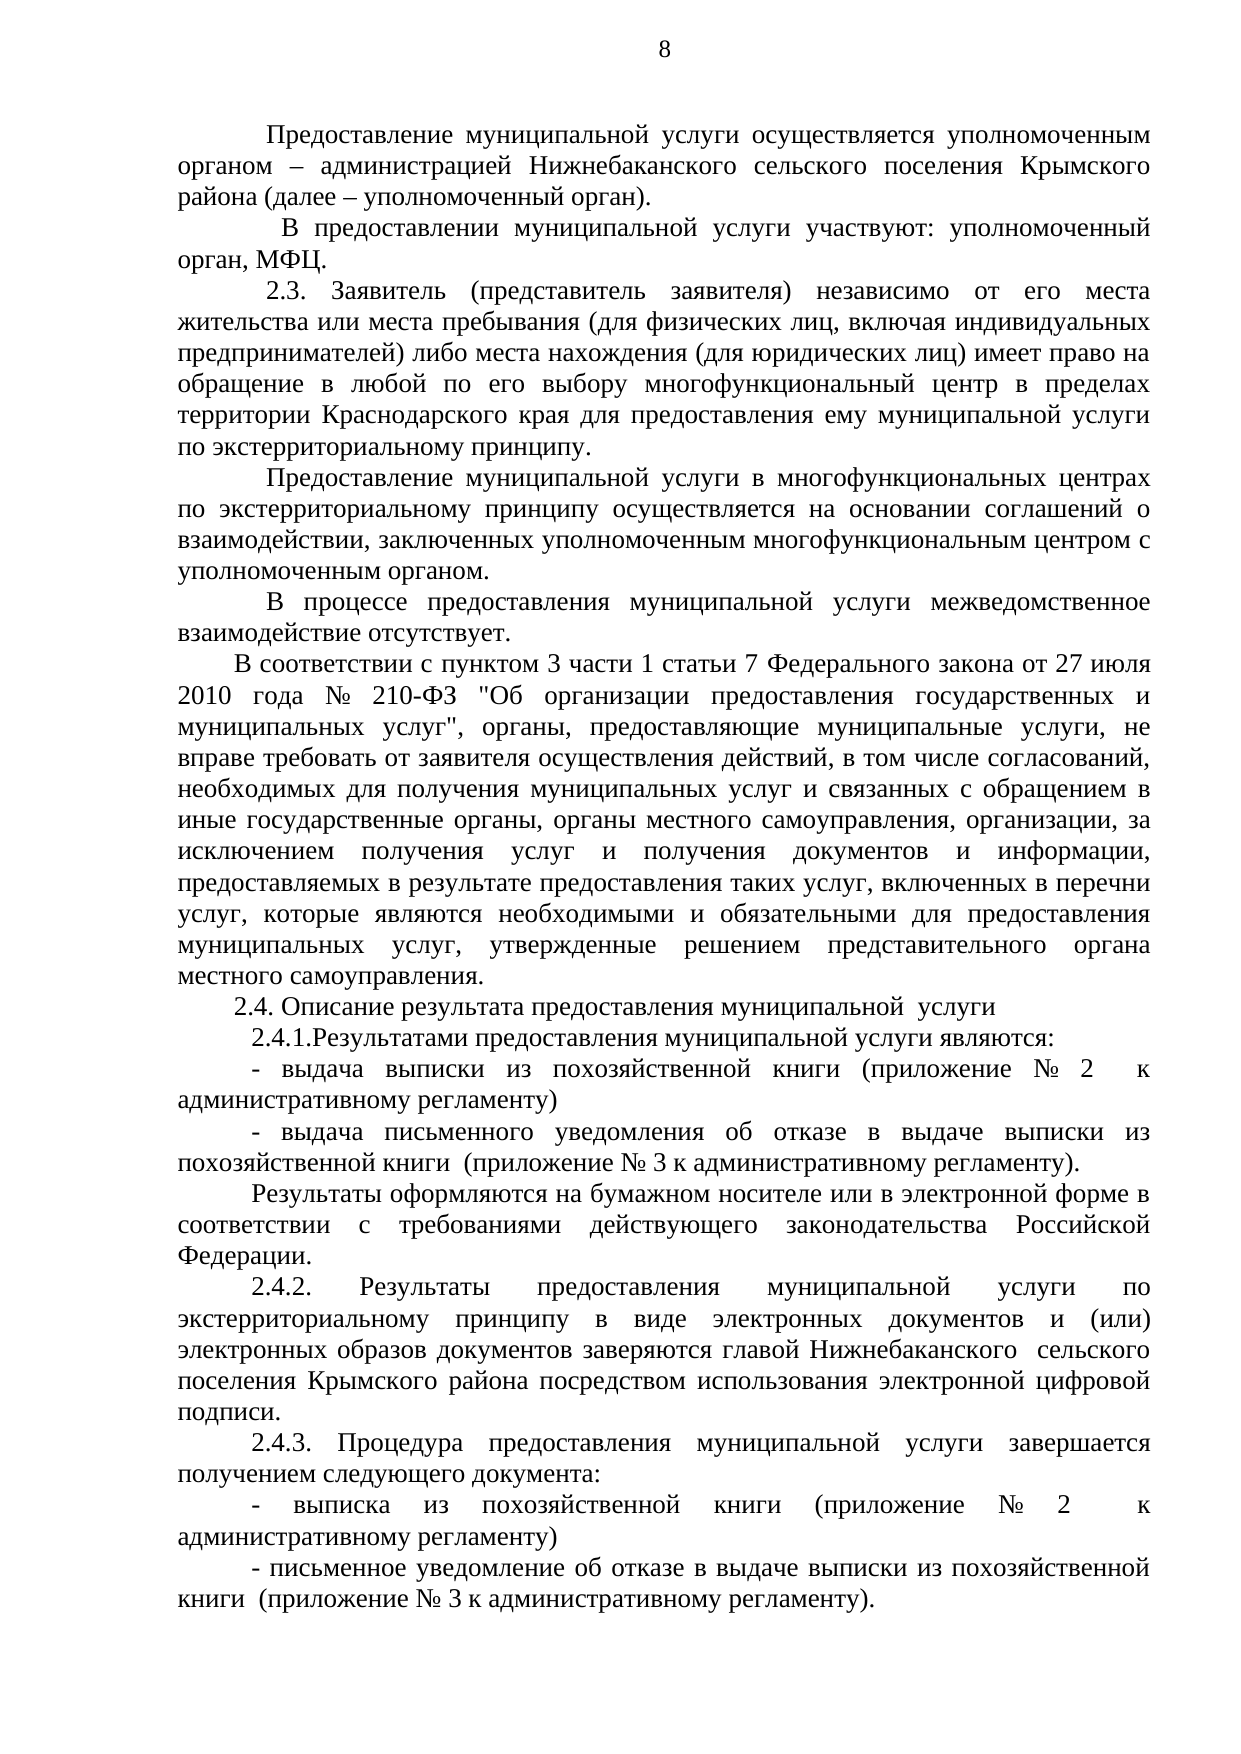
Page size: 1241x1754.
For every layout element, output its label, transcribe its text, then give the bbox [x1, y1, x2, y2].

text Предоставление муниципальной услуги осуществляется уполномоченным органом – администрацией Нижнебаканского сельского поселения Крымского района (далее – уполномоченный орган). [177, 118, 1152, 212]
text В предоставлении муниципальной услуги участвуют: уполномоченный орган, МФЦ. [177, 212, 1152, 274]
text Предоставление муниципальной услуги в многофункциональных центрах по экстерриториальному принципу осуществляется на основании соглашений о взаимодействии, заключенных уполномоченным многофункциональным центром с уполномоченным органом. [177, 461, 1152, 585]
text В соответствии с пунктом 3 части 1 статьи 7 Федерального закона от 27 июля 2010 года № 210-ФЗ "Об организации предоставления государственных и муниципальных услуг", органы, предоставляющие муниципальные услуги, не вправе требовать от заявителя осуществления действий, в том числе согласований, необходимых для получения муниципальных услуг и связанных с обращением в иные государственные органы, органы местного самоуправления, организации, за исключением получения услуг и получения документов и информации, предоставляемых в результате предоставления таких услуг, включенных в перечни услуг, которые являются необходимыми и обязательными для предоставления муниципальных услуг, утвержденные решением представительного органа местного самоуправления. [177, 648, 1152, 990]
text 2.4.2. Результаты предоставления муниципальной услуги по экстерриториальному принципу в виде электронных документов и (или) электронных образов документов заверяются главой Нижнебаканского сельского поселения Крымского района посредством использования электронной цифровой подписи. [177, 1271, 1152, 1426]
text 2.4.3. Процедура предоставления муниципальной услуги завершается получением следующего документа: [177, 1426, 1152, 1488]
text 2.4. Описание результата предоставления муниципальной услуги [177, 990, 1152, 1021]
text 2.3. Заявитель (представитель заявителя) независимо от его места жительства или места пребывания (для физических лиц, включая индивидуальных предпринимателей) либо места нахождения (для юридических лиц) имеет право на обращение в любой по его выбору многофункциональный центр в пределах территории Краснодарского края для предоставления ему муниципальной услуги по экстерриториальному принципу. [177, 274, 1152, 461]
text Результаты оформляются на бумажном носителе или в электронной форме в соответствии с требованиями действующего законодательства Российской Федерации. [177, 1177, 1152, 1271]
text - выдача выписки из похозяйственной книги (приложение № 2 к административному регламенту) [177, 1052, 1152, 1115]
text - письменное уведомление об отказе в выдаче выписки из похозяйственной книги (приложение № 3 к административному регламенту). [177, 1551, 1152, 1613]
text - выписка из похозяйственной книги (приложение № 2 к административному регламенту) [177, 1488, 1152, 1551]
text 2.4.1.Результатами предоставления муниципальной услуги являются: [177, 1021, 1152, 1052]
text - выдача письменного уведомления об отказе в выдаче выписки из похозяйственной книги (приложение № 3 к административному регламенту). [177, 1115, 1152, 1177]
text В процессе предоставления муниципальной услуги межведомственное взаимодействие отсутствует. [177, 585, 1152, 648]
